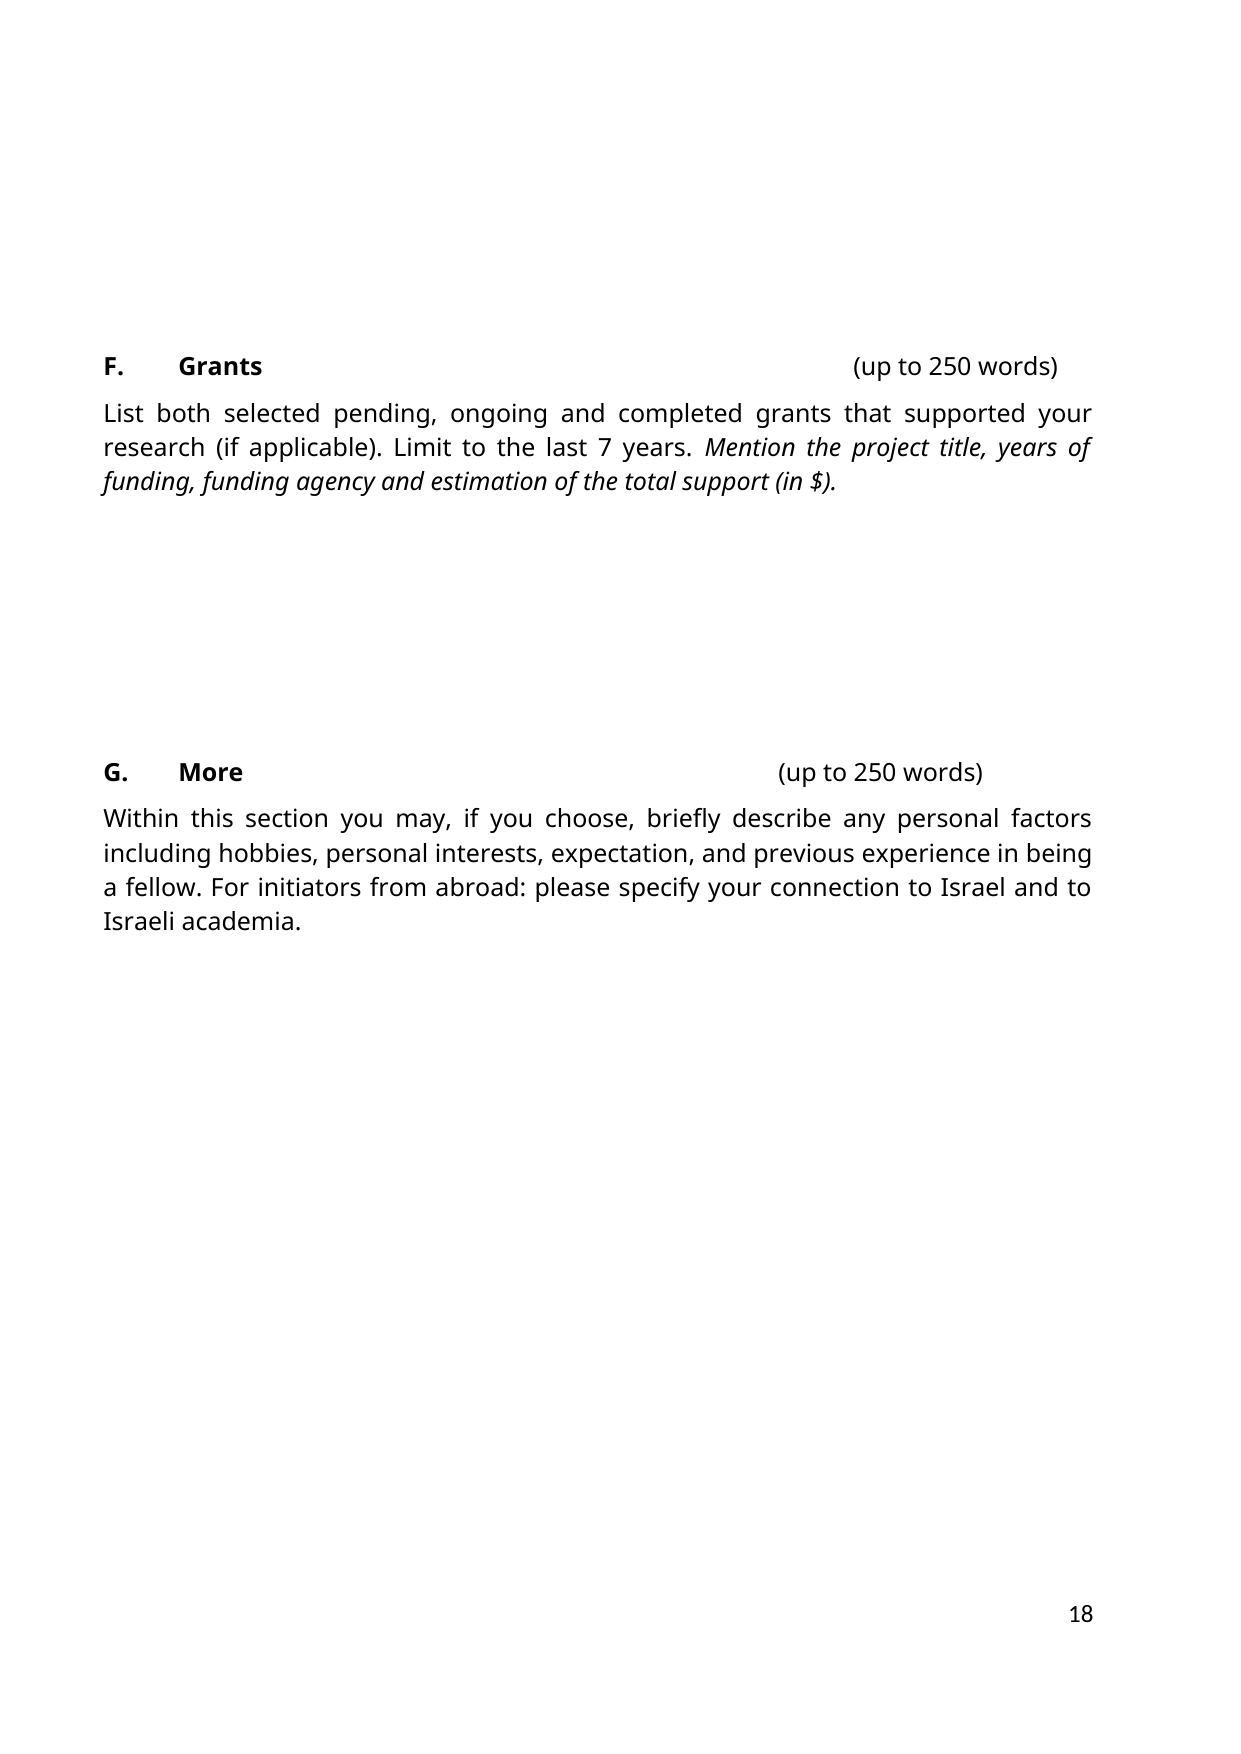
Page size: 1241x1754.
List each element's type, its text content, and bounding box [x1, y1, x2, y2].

subtitle F. Grants (up to 250 words) [103, 349, 1091, 383]
text List both selected pending, ongoing and completed grants that supported your research (if applicable). Limit to the last 7 years. Mention the project title, years of funding, funding agency and estimation of the total support (in $). [103, 395, 1093, 497]
text Within this section you may, if you choose, briefly describe any personal factors including hobbies, personal interests, expectation, and previous experience in being a fellow. For initiators from abroad: please specify your connection to Israel and to Israeli academia. [103, 801, 1093, 937]
subtitle G. More (up to 250 words) [103, 754, 1091, 789]
